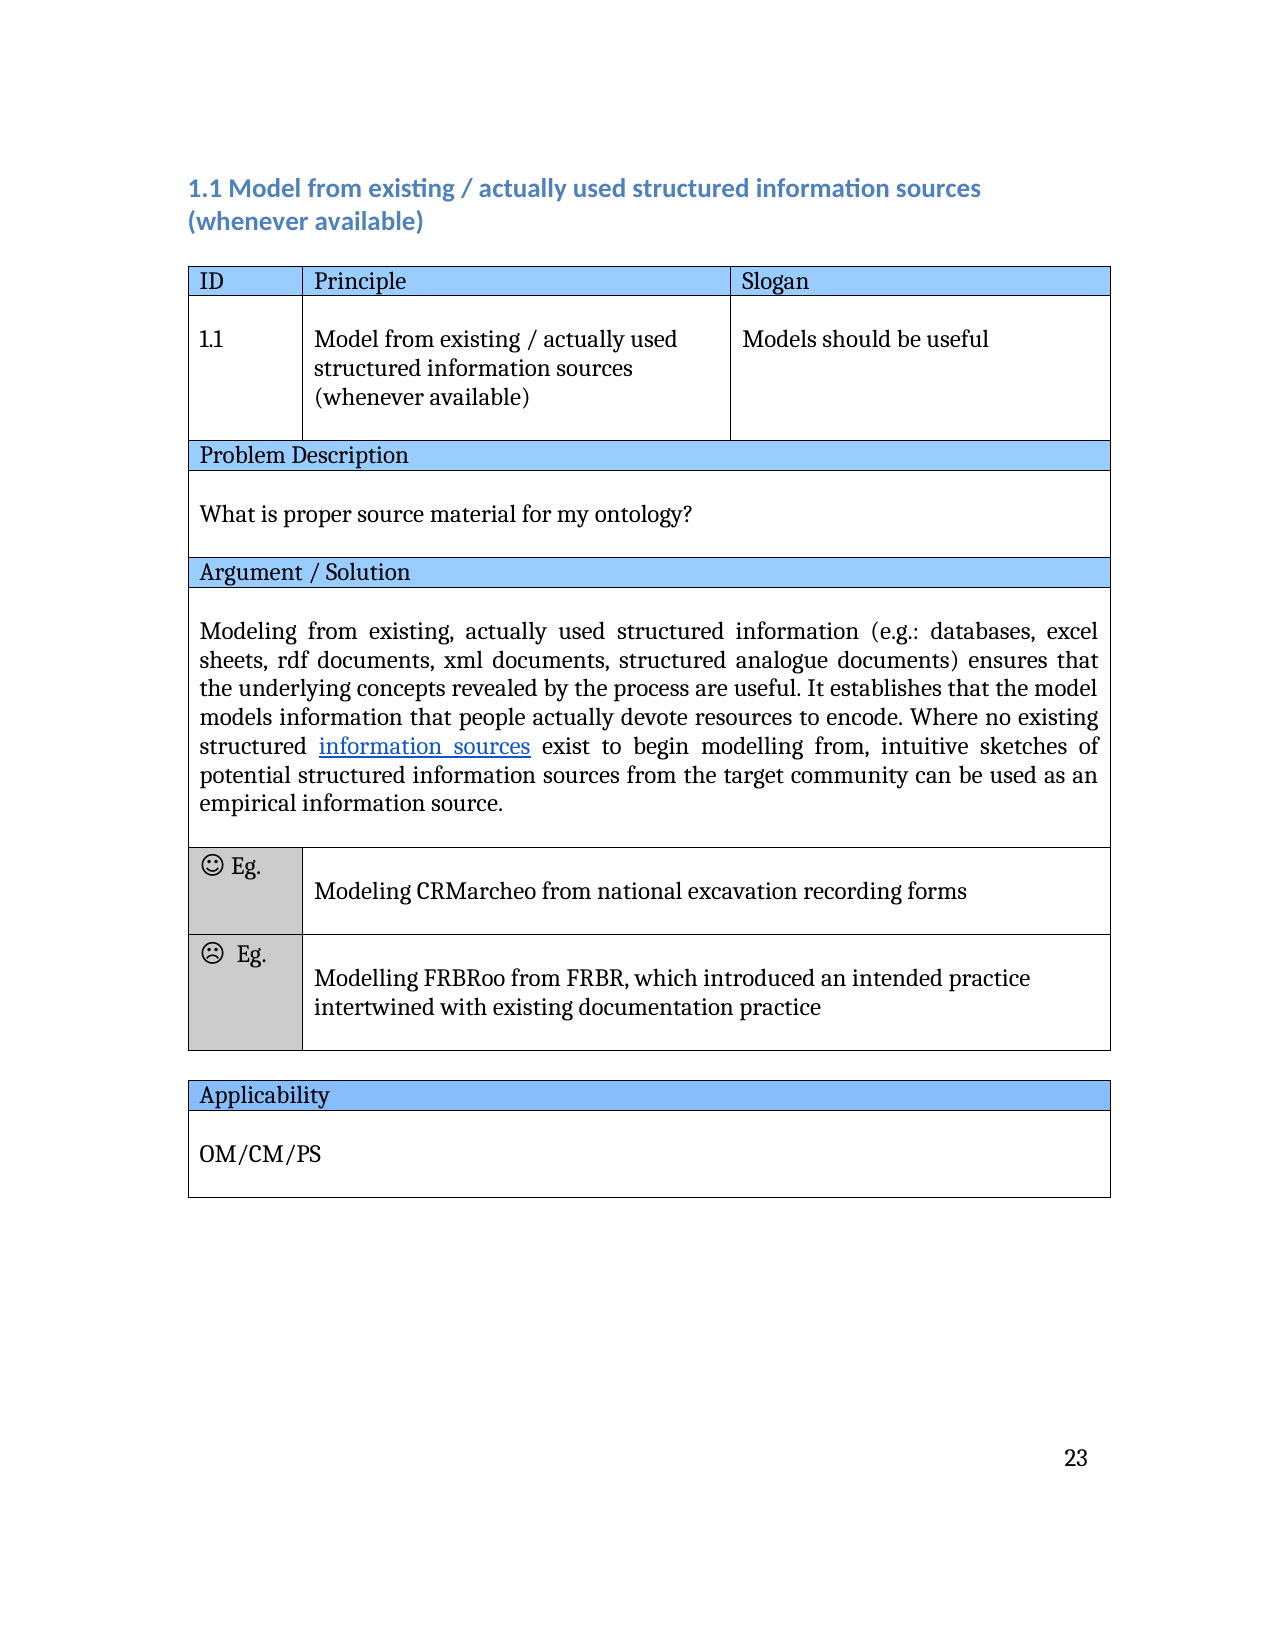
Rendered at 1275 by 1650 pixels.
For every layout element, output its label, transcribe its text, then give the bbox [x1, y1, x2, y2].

table_cell What is proper source material for my ontology? [189, 471, 1110, 557]
table_header ID [189, 267, 302, 295]
table_cell ☺ Eg. [189, 848, 302, 934]
table_cell Modeling CRMarcheo from national excavation recording forms [303, 848, 1110, 934]
table_cell Models should be useful [731, 296, 1110, 440]
subtitle 1.1 Model from existing / actually used structured information sources (whenever available) [187, 171, 1087, 237]
table_header Slogan [731, 267, 1110, 295]
table_cell Argument / Solution [189, 558, 1110, 587]
table_cell Modelling FRBRoo from FRBR, which introduced an intended practice intertwined with existing documentation practice [303, 935, 1110, 1050]
table_cell Model from existing / actually used structured information sources (whenever available) [303, 296, 730, 440]
table_cell OM/CM/PS [189, 1111, 1110, 1197]
table_header Applicability [189, 1081, 1110, 1110]
table_cell Problem Description [189, 441, 1110, 470]
table_cell Modeling from existing, actually used structured information (e.g.: databases, excel sheets, rdf documents, xml documents, structured analogue documents) ensures that the underlying concepts revealed by the process are useful. It establishes that the model models information that people actually devote resources to encode. Where no existing structured information sources exist to begin modelling from, intuitive sketches of potential structured information sources from the target community can be used as an empirical information source. [189, 588, 1110, 847]
table_cell 1.1 [189, 296, 302, 440]
table_header Principle [303, 267, 730, 295]
table_cell ☹ Eg. [189, 935, 302, 1050]
